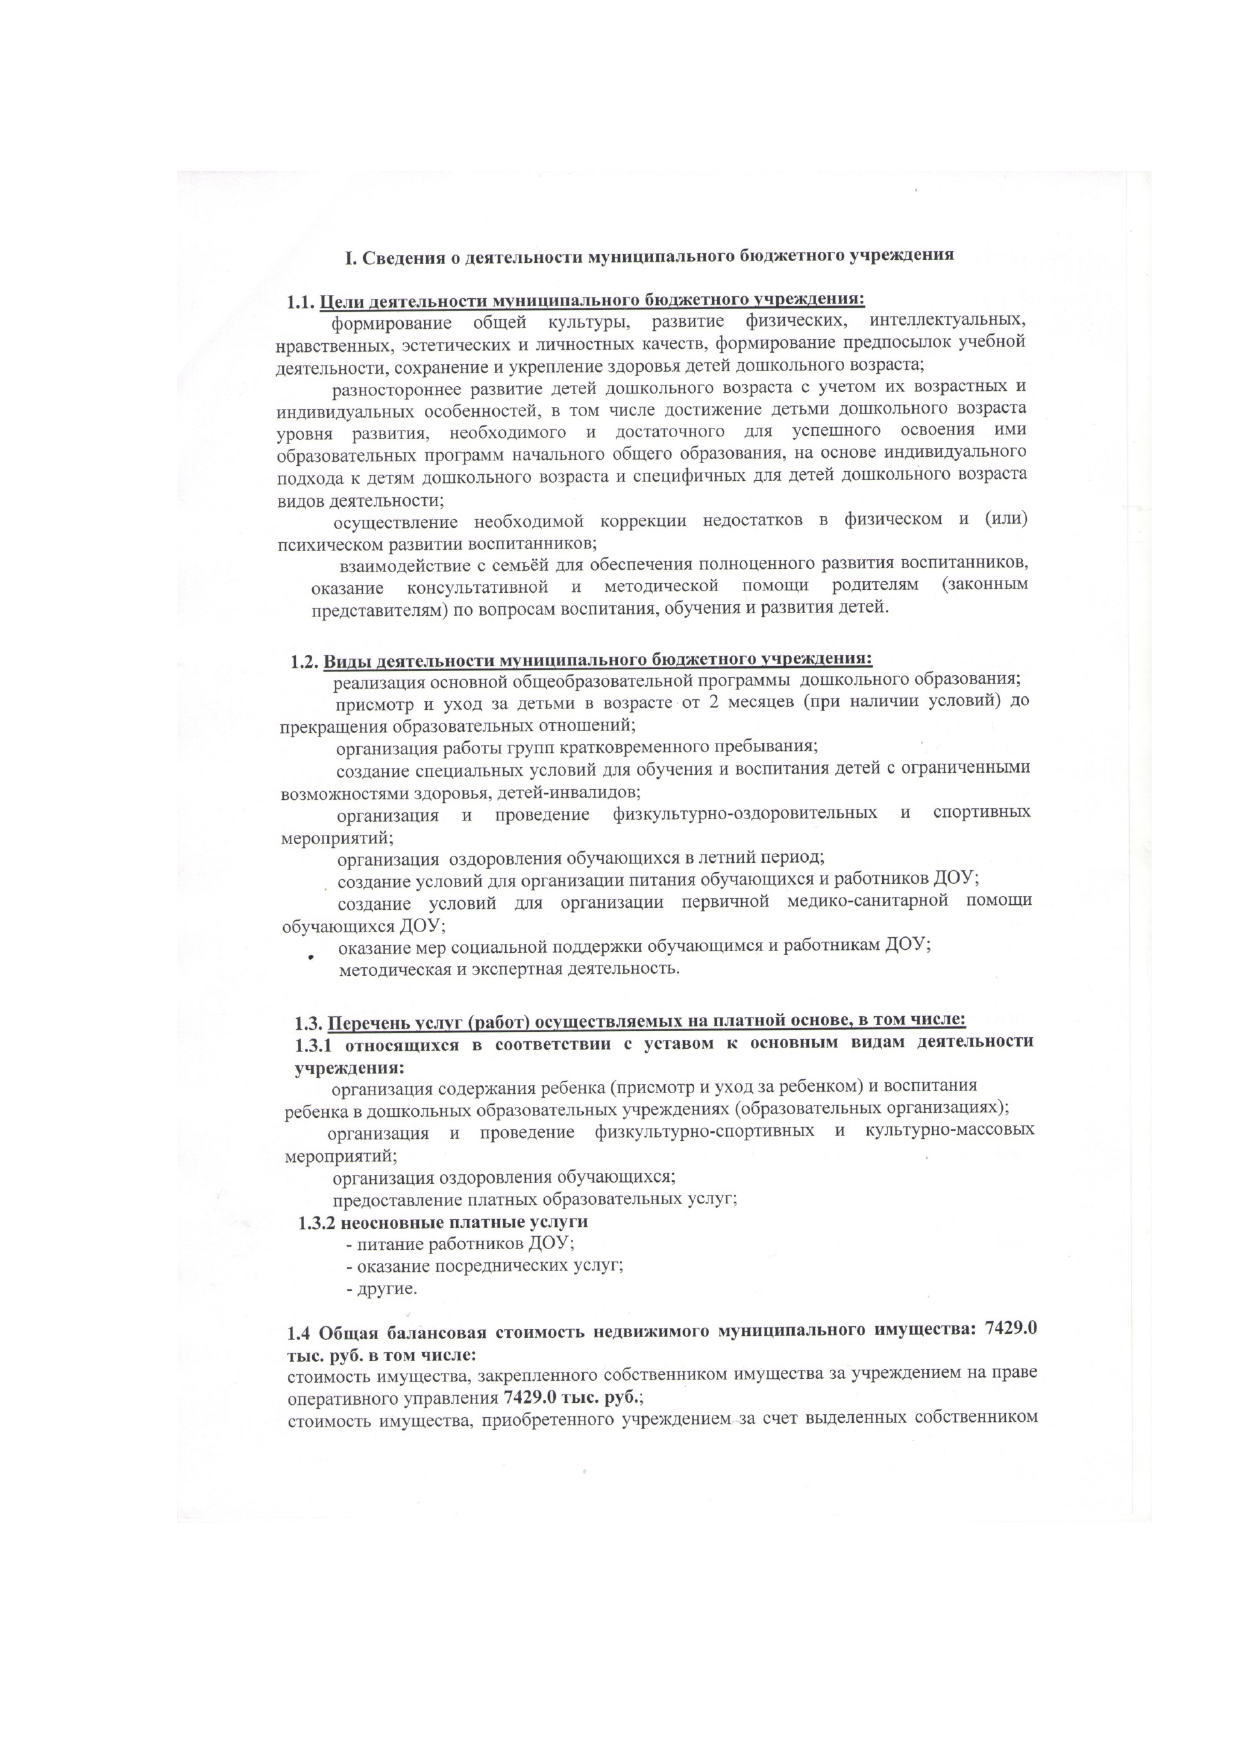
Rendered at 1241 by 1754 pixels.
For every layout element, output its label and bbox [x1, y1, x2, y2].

picture [177, 171, 1152, 1523]
